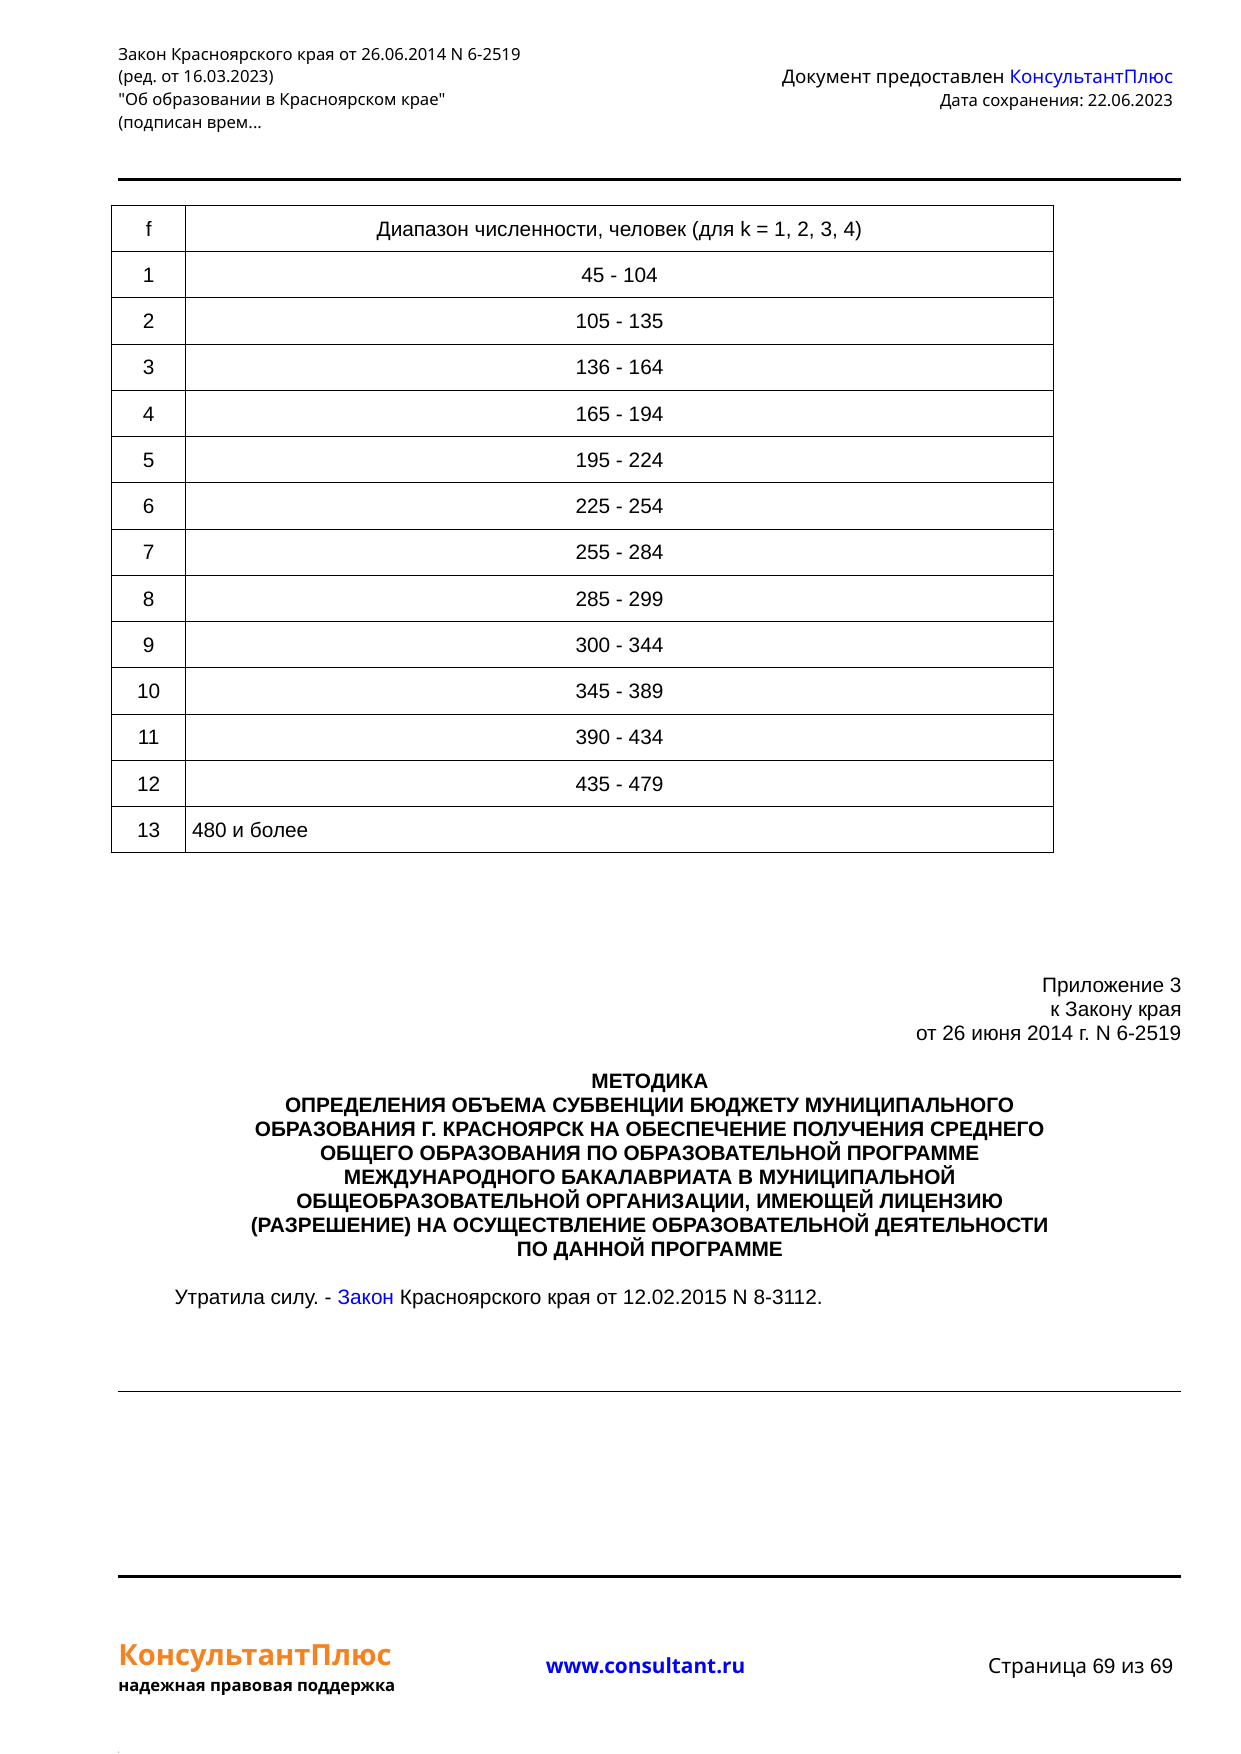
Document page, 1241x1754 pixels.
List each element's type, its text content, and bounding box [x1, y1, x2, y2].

table_cell 45 - 104 [186, 252, 1053, 297]
title (РАЗРЕШЕНИЕ) НА ОСУЩЕСТВЛЕНИЕ ОБРАЗОВАТЕЛЬНОЙ ДЕЯТЕЛЬНОСТИ [118, 1213, 1181, 1237]
table_cell 12 [112, 761, 185, 806]
table_cell 8 [112, 576, 185, 621]
table_cell 10 [112, 668, 185, 713]
text Приложение 3 [118, 973, 1181, 997]
title ПО ДАННОЙ ПРОГРАММЕ [118, 1237, 1181, 1261]
table_cell 105 - 135 [186, 298, 1053, 343]
text от 26 июня 2014 г. N 6-2519 [118, 1021, 1181, 1045]
title МЕТОДИКА [118, 1069, 1181, 1093]
table_cell 13 [112, 807, 185, 852]
title ОБРАЗОВАНИЯ Г. КРАСНОЯРСК НА ОБЕСПЕЧЕНИЕ ПОЛУЧЕНИЯ СРЕДНЕГО [118, 1117, 1181, 1141]
table_cell 285 - 299 [186, 576, 1053, 621]
table_cell 300 - 344 [186, 622, 1053, 667]
table_cell 1 [112, 252, 185, 297]
title ОБЩЕОБРАЗОВАТЕЛЬНОЙ ОРГАНИЗАЦИИ, ИМЕЮЩЕЙ ЛИЦЕНЗИЮ [118, 1189, 1181, 1213]
title МЕЖДУНАРОДНОГО БАКАЛАВРИАТА В МУНИЦИПАЛЬНОЙ [118, 1165, 1181, 1189]
table_cell 195 - 224 [186, 437, 1053, 482]
table_cell 3 [112, 345, 185, 390]
table_cell 11 [112, 715, 185, 760]
text Утратила силу. - Закон Красноярского края от 12.02.2015 N 8-3112. [118, 1284, 1181, 1308]
table_cell 6 [112, 483, 185, 528]
title ОПРЕДЕЛЕНИЯ ОБЪЕМА СУБВЕНЦИИ БЮДЖЕТУ МУНИЦИПАЛЬНОГО [118, 1093, 1181, 1117]
title ОБЩЕГО ОБРАЗОВАНИЯ ПО ОБРАЗОВАТЕЛЬНОЙ ПРОГРАММЕ [118, 1141, 1181, 1165]
table_cell 2 [112, 298, 185, 343]
table_cell 136 - 164 [186, 345, 1053, 390]
table_cell 390 - 434 [186, 715, 1053, 760]
table_cell 9 [112, 622, 185, 667]
table_cell 225 - 254 [186, 483, 1053, 528]
table_cell 7 [112, 530, 185, 575]
text к Закону края [118, 997, 1181, 1021]
table_cell 435 - 479 [186, 761, 1053, 806]
table_cell 480 и более [186, 807, 1053, 852]
table_cell 5 [112, 437, 185, 482]
table_cell 255 - 284 [186, 530, 1053, 575]
table_header Диапазон численности, человек (для k = 1, 2, 3, 4) [186, 206, 1053, 251]
table_cell 4 [112, 391, 185, 436]
table_header f [112, 206, 185, 251]
table_cell 165 - 194 [186, 391, 1053, 436]
table_cell 345 - 389 [186, 668, 1053, 713]
